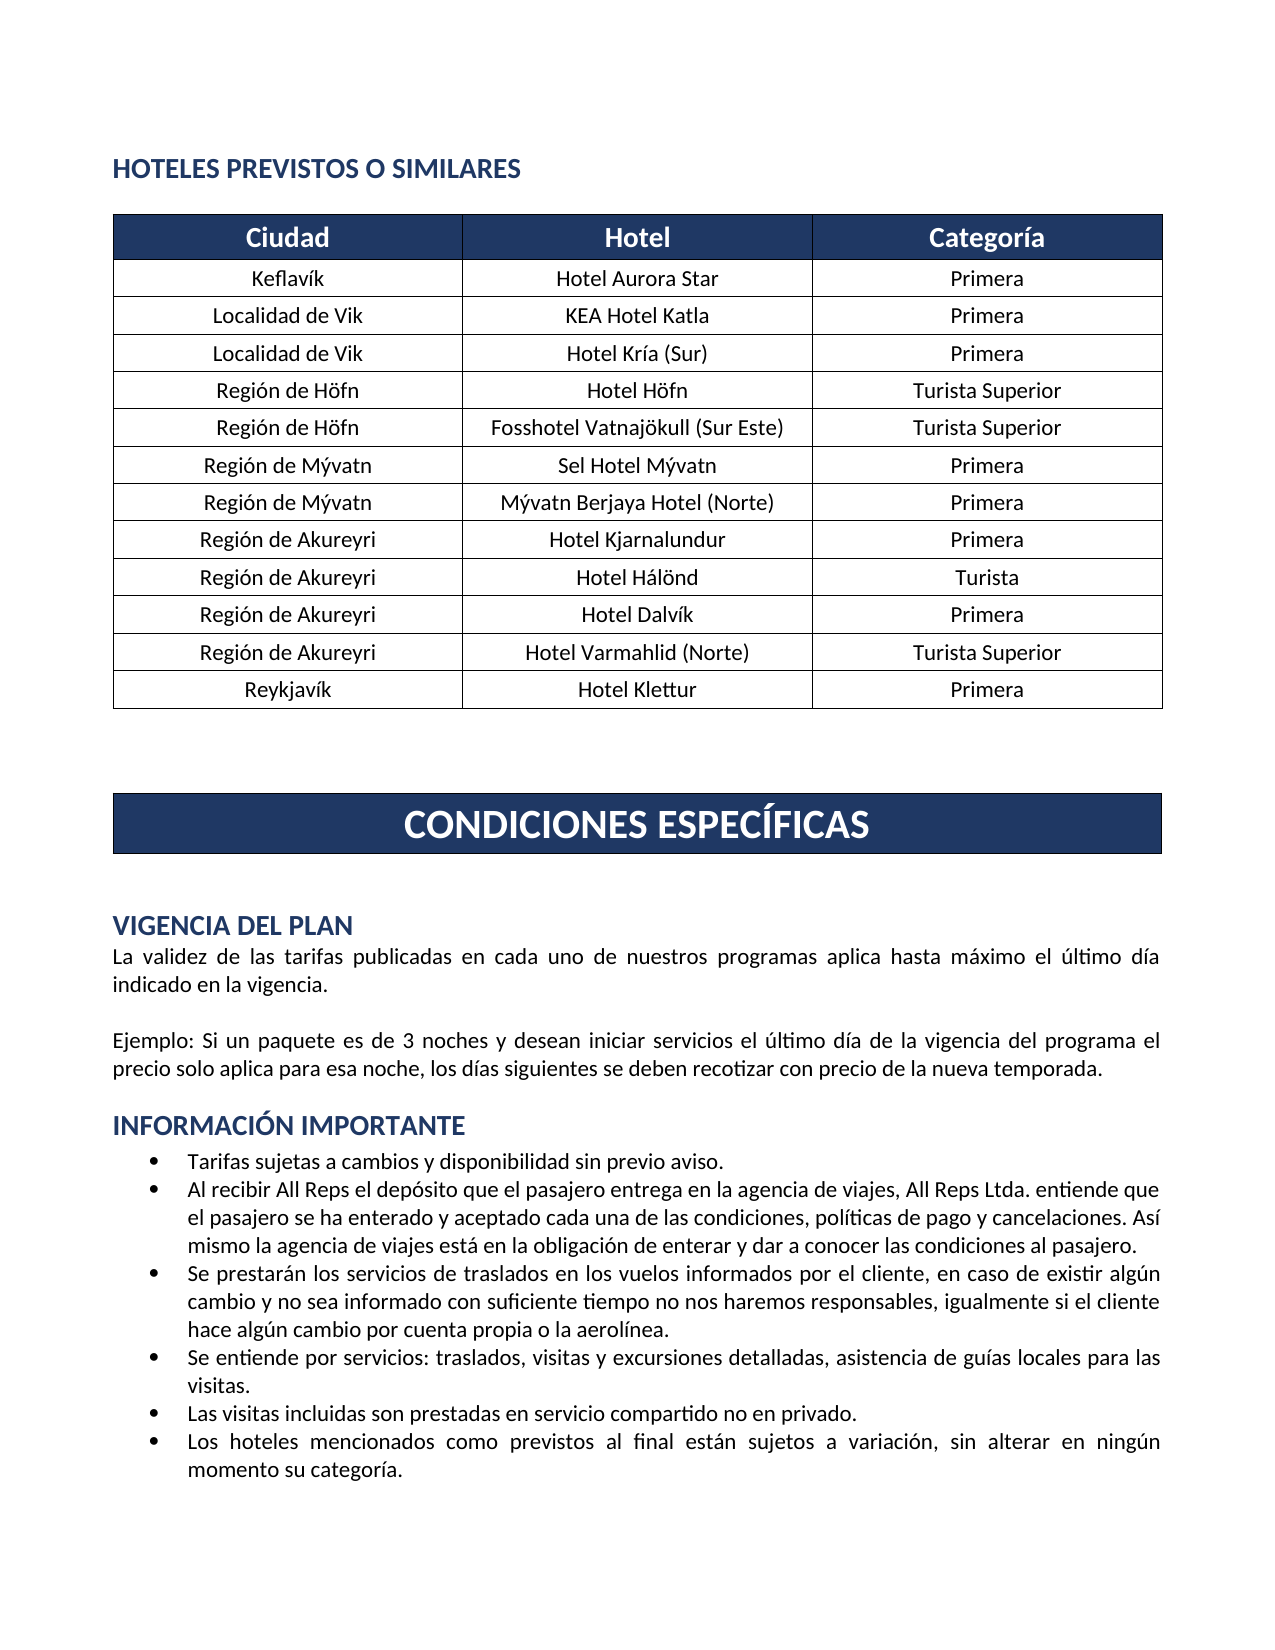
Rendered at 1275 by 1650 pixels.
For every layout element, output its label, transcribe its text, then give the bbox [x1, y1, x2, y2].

table_cell Hotel Hálönd [463, 559, 812, 595]
text Se entiende por servicios: traslados, visitas y excursiones detalladas, asistencia de guías locales para las visitas. [150, 1343, 1162, 1399]
table_cell Fosshotel Vatnajökull (Sur Este) [463, 409, 812, 446]
table_cell Localidad de Vik [114, 297, 462, 333]
table_cell Primera [813, 671, 1162, 707]
text Al recibir All Reps el depósito que el pasajero entrega en la agencia de viajes, All Reps Ltda. entiende que el pasajero se ha enterado y aceptado cada una de las condiciones, políticas de pago y cancelaciones. Así mismo la agencia de viajes está en la obligación de enterar y dar a conocer las condiciones al pasajero. [150, 1175, 1162, 1259]
table_cell Reykjavík [114, 671, 462, 707]
table_cell Hotel Aurora Star [463, 260, 812, 296]
table_cell Primera [813, 484, 1162, 520]
table_cell Hotel Höfn [463, 372, 812, 408]
table_cell Región de Akureyri [114, 596, 462, 633]
table_cell Primera [813, 335, 1162, 371]
table_cell Keflavík [114, 260, 462, 296]
table_cell Hotel Klettur [463, 671, 812, 707]
text Tarifas sujetas a cambios y disponibilidad sin previo aviso. [150, 1147, 1162, 1175]
text INFORMACIÓN IMPORTANTE [112, 1107, 1162, 1143]
table_header Hotel [463, 215, 812, 259]
table_cell Hotel Varmahlid (Norte) [463, 634, 812, 670]
table_cell Localidad de Vik [114, 335, 462, 371]
table_cell Región de Höfn [114, 409, 462, 446]
table_cell Hotel Kría (Sur) [463, 335, 812, 371]
table_cell Primera [813, 260, 1162, 296]
table_cell Hotel Dalvík [463, 596, 812, 633]
text Se prestarán los servicios de traslados en los vuelos informados por el cliente, en caso de existir algún cambio y no sea informado con suficiente tiempo no nos haremos responsables, igualmente si el cliente hace algún cambio por cuenta propia o la aerolínea. [150, 1259, 1162, 1343]
table_cell Región de Akureyri [114, 634, 462, 670]
table_header CONDICIONES ESPECÍFICAS [114, 794, 1161, 853]
table_header Categoría [813, 215, 1162, 259]
table_cell Región de Mývatn [114, 447, 462, 483]
table_cell Región de Akureyri [114, 559, 462, 595]
text Los hoteles mencionados como previstos al final están sujetos a variación, sin alterar en ningún momento su categoría. [150, 1427, 1162, 1483]
table_cell Región de Mývatn [114, 484, 462, 520]
table_cell Primera [813, 521, 1162, 558]
table_cell Primera [813, 447, 1162, 483]
table_cell Turista Superior [813, 372, 1162, 408]
text HOTELES PREVISTOS O SIMILARES [112, 150, 1162, 186]
table_cell Mývatn Berjaya Hotel (Norte) [463, 484, 812, 520]
table_cell Primera [813, 297, 1162, 333]
text VIGENCIA DEL PLAN [112, 907, 1162, 942]
text Ejemplo: Si un paquete es de 3 noches y desean iniciar servicios el último día de la vigencia del programa el precio solo aplica para esa noche, los días siguientes se deben recotizar con precio de la nueva temporada. [112, 1026, 1162, 1082]
text Las visitas incluidas son prestadas en servicio compartido no en privado. [150, 1399, 1162, 1427]
table_cell Primera [813, 596, 1162, 633]
table_cell Sel Hotel Mývatn [463, 447, 812, 483]
table_header Ciudad [114, 215, 462, 259]
table_cell Región de Höfn [114, 372, 462, 408]
table_cell Turista [813, 559, 1162, 595]
table_cell KEA Hotel Katla [463, 297, 812, 333]
table_cell Turista Superior [813, 634, 1162, 670]
table_cell Turista Superior [813, 409, 1162, 446]
table_cell Región de Akureyri [114, 521, 462, 558]
table_cell Hotel Kjarnalundur [463, 521, 812, 558]
text La validez de las tarifas publicadas en cada uno de nuestros programas aplica hasta máximo el último día indicado en la vigencia. [112, 942, 1162, 998]
